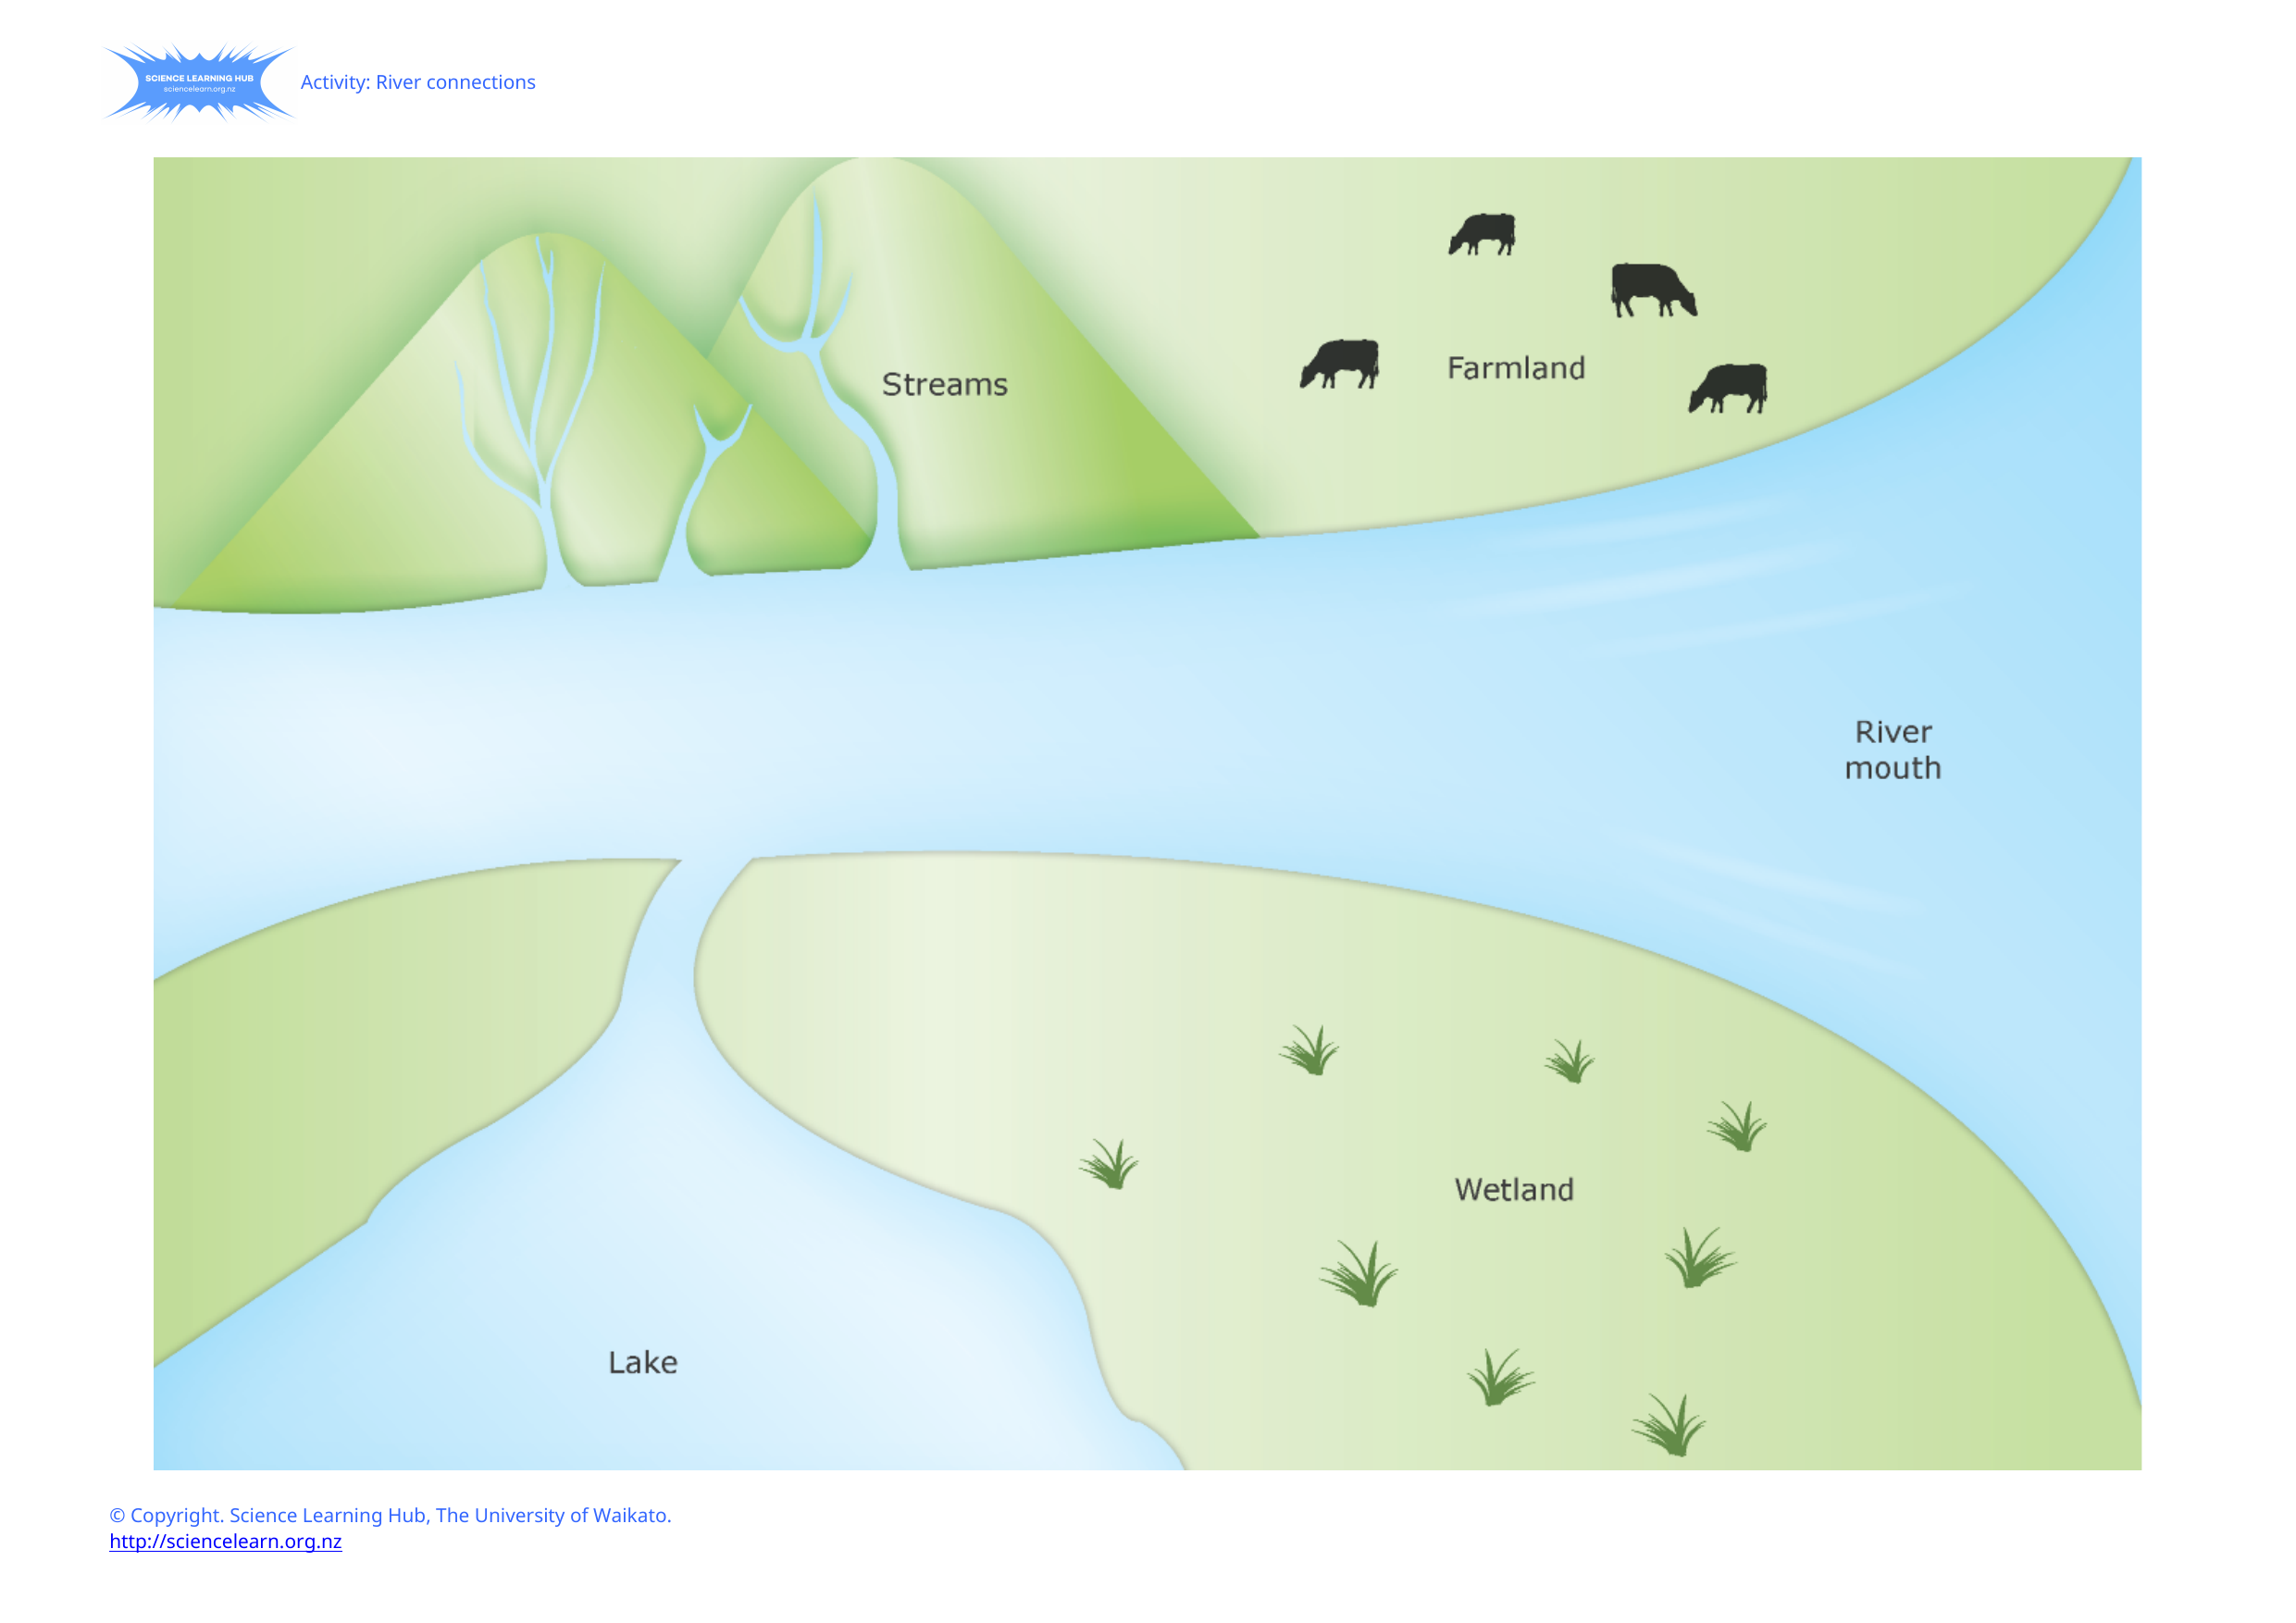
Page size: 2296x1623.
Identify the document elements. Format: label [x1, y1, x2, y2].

picture [154, 157, 2142, 1470]
picture [101, 40, 298, 125]
